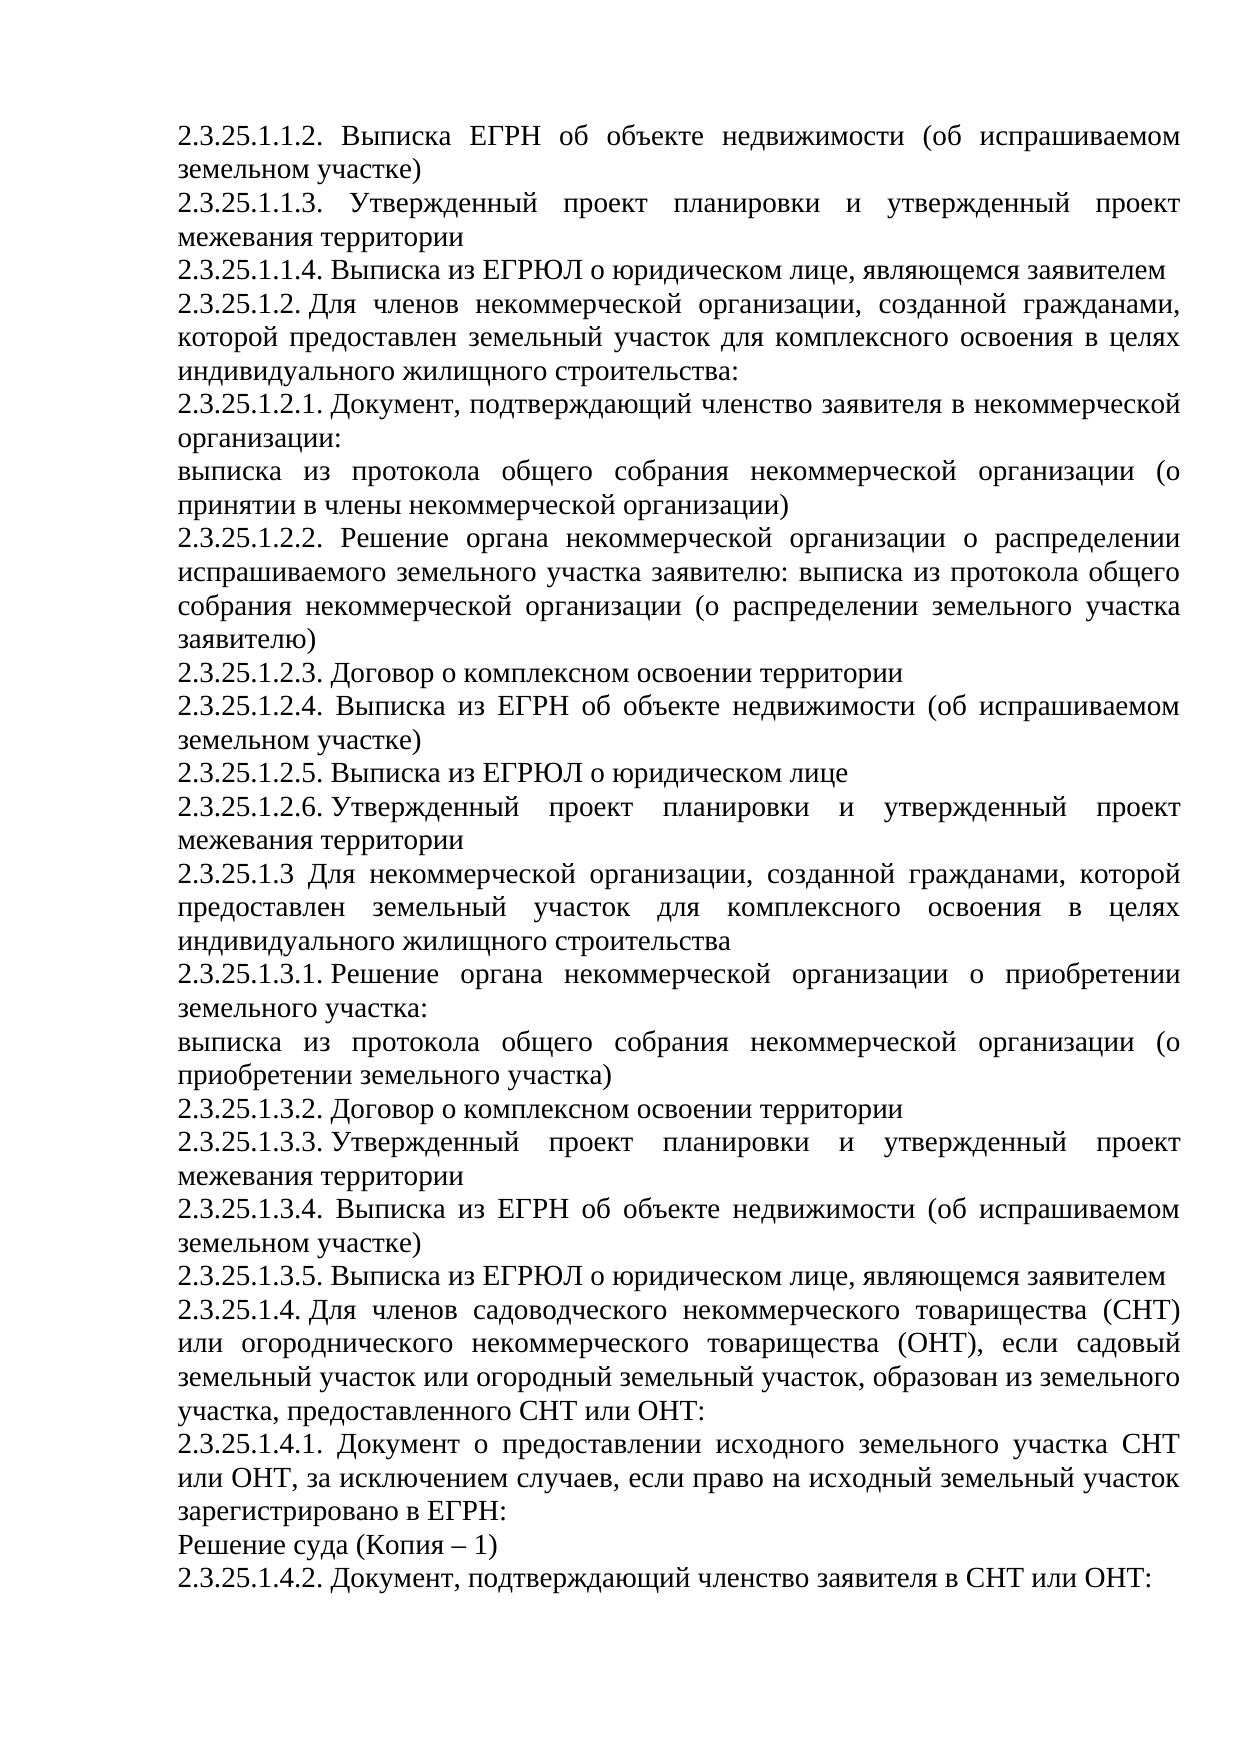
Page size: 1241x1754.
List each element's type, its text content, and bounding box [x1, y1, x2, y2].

text 2.3.25.1.2.1. Документ, подтверждающий членство заявителя в некоммерческой организации: [177, 386, 1181, 453]
text 2.3.25.1.2.5. Выписка из ЕГРЮЛ о юридическом лице [177, 755, 1181, 789]
text выписка из протокола общего собрания некоммерческой организации (о приобретении земельного участка) [177, 1024, 1181, 1091]
text 2.3.25.1.2.2. Решение органа некоммерческой организации о распределении испрашиваемого земельного участка заявителю: выписка из протокола общего собрания некоммерческой организации (о распределении земельного участка заявителю) [177, 521, 1181, 655]
text 2.3.25.1.3.3. Утвержденный проект планировки и утвержденный проект межевания территории [177, 1124, 1181, 1191]
text 2.3.25.1.2.6. Утвержденный проект планировки и утвержденный проект межевания территории [177, 789, 1181, 856]
text 2.3.25.1.1.2. Выписка ЕГРН об объекте недвижимости (об испрашиваемом земельном участке) [177, 118, 1181, 185]
text 2.3.25.1.3.5. Выписка из ЕГРЮЛ о юридическом лице, являющемся заявителем [177, 1258, 1181, 1292]
text 2.3.25.1.1.4. Выписка из ЕГРЮЛ о юридическом лице, являющемся заявителем [177, 252, 1181, 286]
text 2.3.25.1.2. Для членов некоммерческой организации, созданной гражданами, которой предоставлен земельный участок для комплексного освоения в целях индивидуального жилищного строительства: [177, 286, 1181, 386]
text 2.3.25.1.4. Для членов садоводческого некоммерческого товарищества (СНТ) или огороднического некоммерческого товарищества (ОНТ), если садовый земельный участок или огородный земельный участок, образован из земельного участка, предоставленного СНТ или ОНТ: [177, 1292, 1181, 1426]
text 2.3.25.1.1.3. Утвержденный проект планировки и утвержденный проект межевания территории [177, 185, 1181, 252]
text выписка из протокола общего собрания некоммерческой организации (о принятии в члены некоммерческой организации) [177, 453, 1181, 521]
text 2.3.25.1.2.4. Выписка из ЕГРН об объекте недвижимости (об испрашиваемом земельном участке) [177, 688, 1181, 755]
text Решение суда (Копия – 1) [177, 1527, 1181, 1560]
text 2.3.25.1.2.3. Договор о комплексном освоении территории [177, 655, 1181, 688]
text 2.3.25.1.3.4. Выписка из ЕГРН об объекте недвижимости (об испрашиваемом земельном участке) [177, 1191, 1181, 1258]
text 2.3.25.1.3 Для некоммерческой организации, созданной гражданами, которой предоставлен земельный участок для комплексного освоения в целях индивидуального жилищного строительства [177, 856, 1181, 957]
text 2.3.25.1.4.2. Документ, подтверждающий членство заявителя в СНТ или ОНТ: [177, 1560, 1181, 1594]
text 2.3.25.1.3.2. Договор о комплексном освоении территории [177, 1091, 1181, 1124]
text 2.3.25.1.4.1. Документ о предоставлении исходного земельного участка СНТ или ОНТ, за исключением случаев, если право на исходный земельный участок зарегистрировано в ЕГРН: [177, 1426, 1181, 1527]
text 2.3.25.1.3.1. Решение органа некоммерческой организации о приобретении земельного участка: [177, 957, 1181, 1024]
